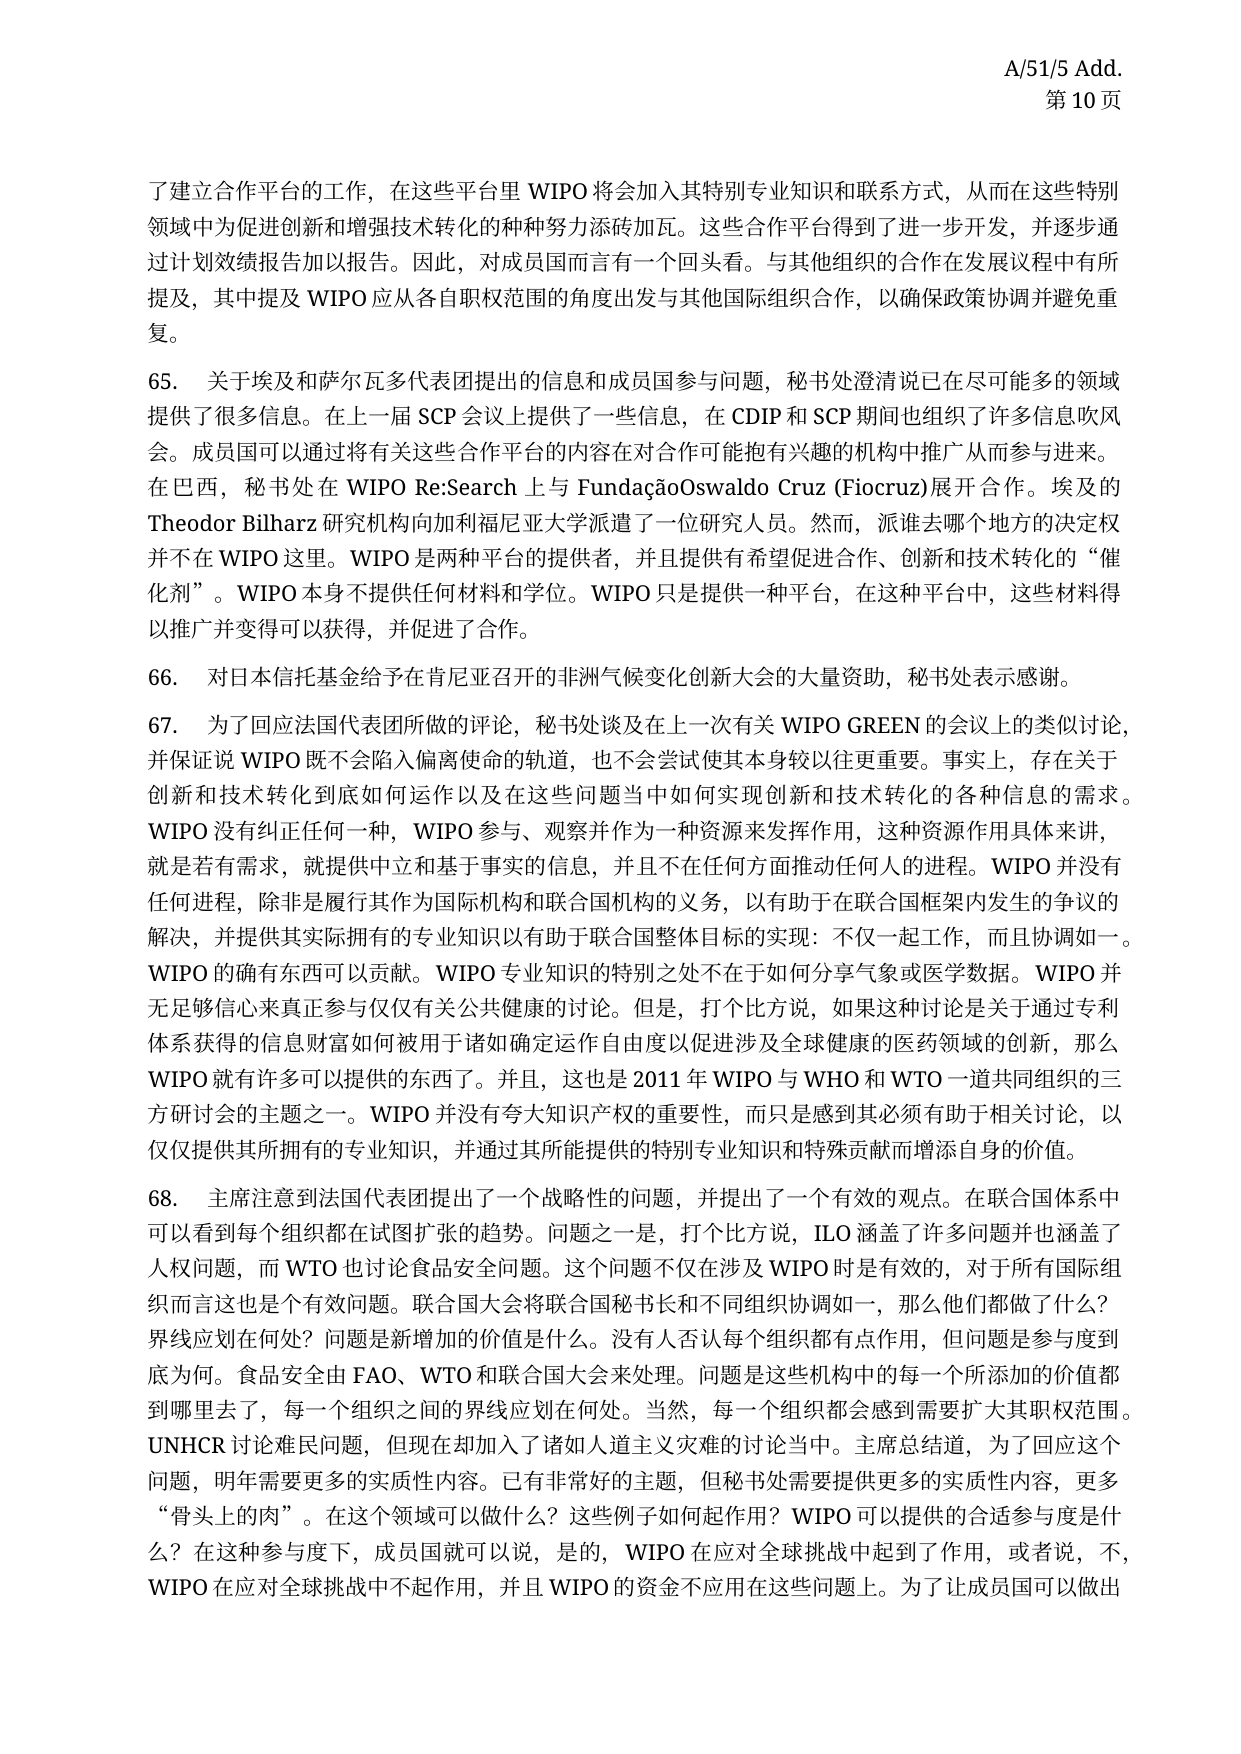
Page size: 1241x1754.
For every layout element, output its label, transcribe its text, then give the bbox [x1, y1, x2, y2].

list 关于埃及和萨尔瓦多代表团提出的信息和成员国参与问题，秘书处澄清说已在尽可能多的领域提供了很多信息。在上一届SCP会议上提供了一些信息，在CDIP和SCP期间也组织了许多信息吹风会。成员国可以通过将有关这些合作平台的内容在对合作可能抱有兴趣的机构中推广从而参与进来。在巴西，秘书处在WIPO Re:Search上与FundaçãoOswaldo Cruz (Fiocruz)展开合作。埃及的Theodor Bilharz研究机构向加利福尼亚大学派遣了一位研究人员。然而，派谁去哪个地方的决定权并不在WIPO这里。WIPO是两种平台的提供者，并且提供有希望促进合作、创新和技术转化的“催化剂”。WIPO本身不提供任何材料和学位。WIPO只是提供一种平台，在这种平台中，这些材料得以推广并变得可以获得，并促进了合作。 [148, 360, 1122, 643]
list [148, 171, 1122, 348]
list 为了回应法国代表团所做的评论，秘书处谈及在上一次有关WIPO GREEN的会议上的类似讨论，并保证说WIPO既不会陷入偏离使命的轨道，也不会尝试使其本身较以往更重要。事实上，存在关于创新和技术转化到底如何运作以及在这些问题当中如何实现创新和技术转化的各种信息的需求。WIPO没有纠正任何一种，WIPO参与、观察并作为一种资源来发挥作用，这种资源作用具体来讲，就是若有需求，就提供中立和基于事实的信息，并且不在任何方面推动任何人的进程。WIPO并没有任何进程，除非是履行其作为国际机构和联合国机构的义务，以有助于在联合国框架内发生的争议的解决，并提供其实际拥有的专业知识以有助于联合国整体目标的实现：不仅一起工作，而且协调如一。WIPO的确有东西可以贡献。WIPO专业知识的特别之处不在于如何分享气象或医学数据。WIPO并无足够信心来真正参与仅仅有关公共健康的讨论。但是，打个比方说，如果这种讨论是关于通过专利体系获得的信息财富如何被用于诸如确定运作自由度以促进涉及全球健康的医药领域的创新，那么WIPO就有许多可以提供的东西了。并且，这也是2011年WIPO与WHO和WTO一道共同组织的三方研讨会的主题之一。WIPO并没有夸大知识产权的重要性，而只是感到其必须有助于相关讨论，以仅仅提供其所拥有的专业知识，并通过其所能提供的特别专业知识和特殊贡献而增添自身的价值。 [148, 704, 1122, 1164]
list 对日本信托基金给予在肯尼亚召开的非洲气候变化创新大会的大量资助，秘书处表示感谢。 [148, 656, 1122, 691]
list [148, 1177, 1122, 1602]
